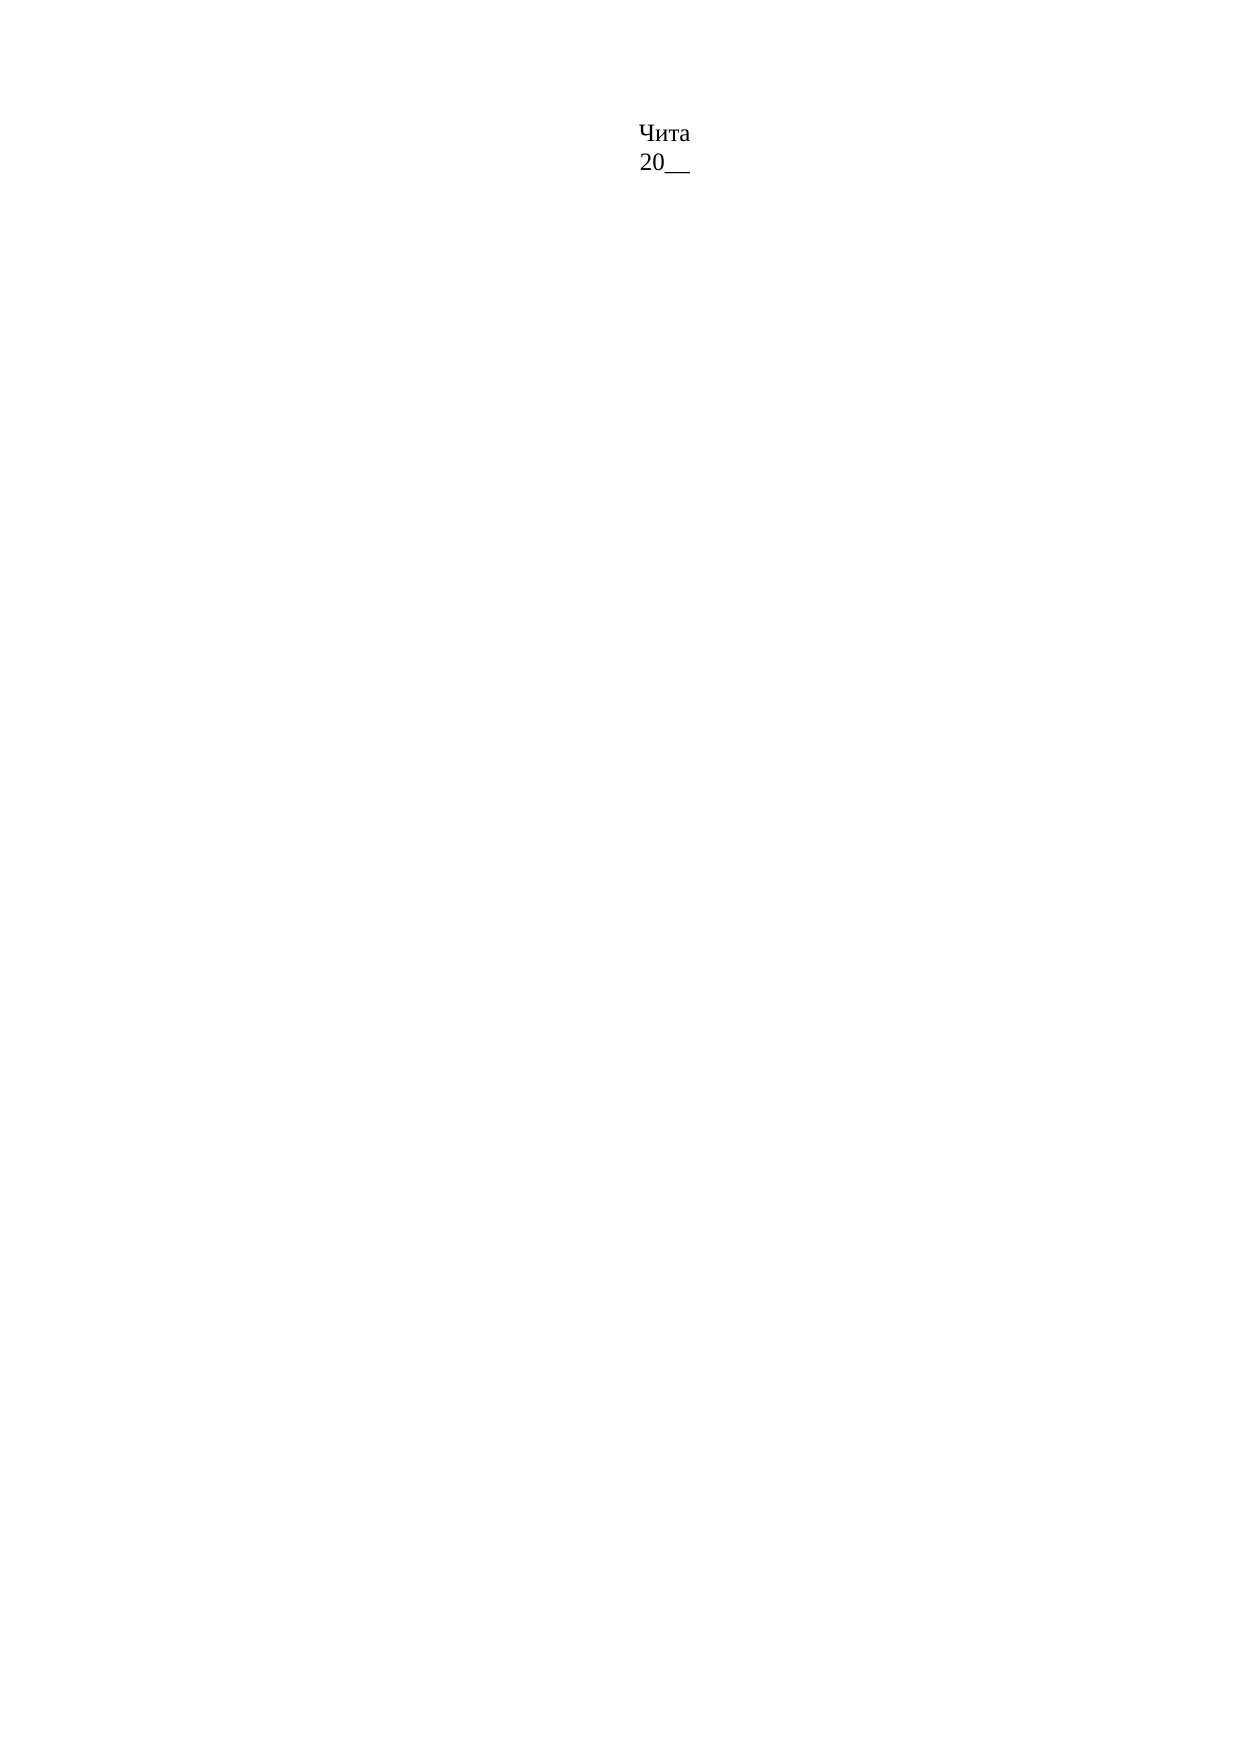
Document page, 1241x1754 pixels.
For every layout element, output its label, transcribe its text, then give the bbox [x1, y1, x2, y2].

text Чита [177, 118, 1152, 147]
text 20__ [177, 147, 1152, 176]
